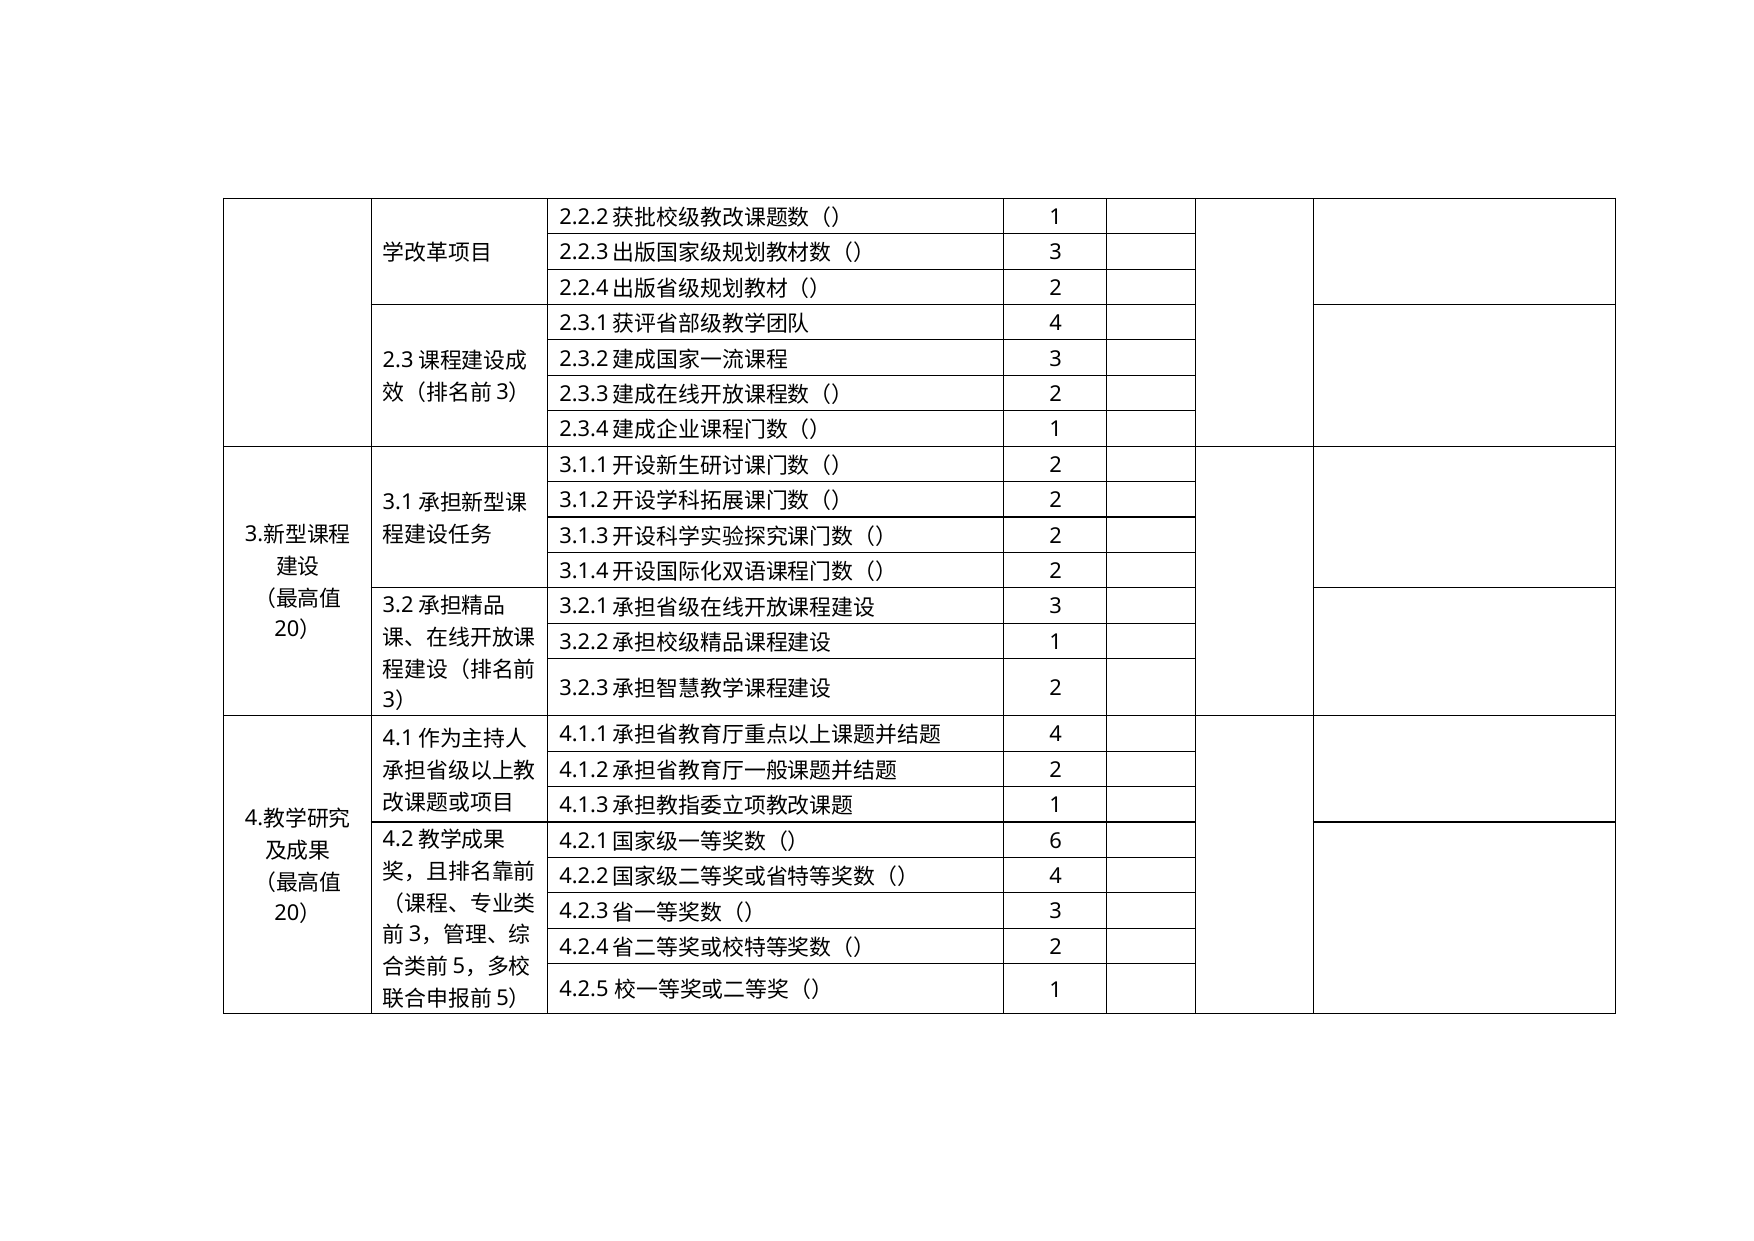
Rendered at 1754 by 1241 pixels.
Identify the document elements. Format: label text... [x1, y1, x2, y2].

table_cell 4.2.4省二等奖或校特等奖数（） [548, 929, 1003, 963]
table_cell [1107, 588, 1195, 623]
table_cell [1107, 270, 1195, 304]
table_cell 2 [1004, 659, 1106, 715]
table_cell 2 [1004, 553, 1106, 587]
table_cell 6 [1004, 823, 1106, 857]
table_cell [1107, 858, 1195, 892]
table_cell [1107, 659, 1195, 715]
table_cell 4 [1004, 716, 1106, 751]
table_cell 4.1.1承担省教育厅重点以上课题并结题 [548, 716, 1003, 751]
table_cell 2 [1004, 518, 1106, 552]
table_cell 1 [1004, 787, 1106, 821]
table_cell [1107, 234, 1195, 268]
table_cell 3.2承担精品课、在线开放课程建设（排名前3） [372, 588, 547, 715]
table_cell 3.2.2承担校级精品课程建设 [548, 624, 1003, 658]
table_cell 3 [1004, 588, 1106, 623]
table_cell [1107, 752, 1195, 786]
table_cell 2 [1004, 376, 1106, 410]
table_cell 2.2主持课程教学改革项目 [372, 199, 547, 304]
table_cell [1314, 305, 1615, 446]
table_cell [1314, 447, 1615, 587]
table_cell 2.3.3建成在线开放课程数（） [548, 376, 1003, 410]
table_cell 3.1承担新型课程建设任务 [372, 447, 547, 587]
table_cell 4.1.3承担教指委立项教改课题 [548, 787, 1003, 821]
table_cell [1107, 518, 1195, 552]
table_cell 3 [1004, 893, 1106, 928]
table_cell 4.2.5 校一等奖或二等奖（） [548, 964, 1003, 1013]
table_cell 3 [1004, 234, 1106, 268]
table_cell [1107, 716, 1195, 751]
table_cell 1 [1004, 624, 1106, 658]
table_cell 2.3.1获评省部级教学团队 [548, 305, 1003, 339]
table_cell 4.2.3省一等奖数（） [548, 893, 1003, 928]
table_cell 4.2.1国家级一等奖数（） [548, 823, 1003, 857]
table_cell [1107, 199, 1195, 233]
table_cell 2 [1004, 929, 1106, 963]
table_cell [1107, 305, 1195, 339]
table_cell [1314, 823, 1615, 1013]
table_cell [1196, 716, 1313, 1013]
table_cell [1107, 553, 1195, 587]
table_cell [1107, 787, 1195, 821]
table_cell 2 [1004, 482, 1106, 516]
table_cell 3 [1004, 340, 1106, 375]
table_cell 4.1作为主持人承担省级以上教改课题或项目 [372, 716, 547, 821]
table_cell 3.1.1开设新生研讨课门数（） [548, 447, 1003, 481]
table_cell [1107, 447, 1195, 481]
table_cell 3.新型课程建设 （最高值20） [224, 447, 371, 715]
table_cell 1 [1004, 964, 1106, 1013]
table_cell [1107, 624, 1195, 658]
table_cell 3.1.2开设学科拓展课门数（） [548, 482, 1003, 516]
table_cell 2.2.3出版国家级规划教材数（） [548, 234, 1003, 268]
table_cell 2.3课程建设成效（排名前3） [372, 305, 547, 446]
table_cell 2.2.2获批校级教改课题数（） [548, 199, 1003, 233]
table_cell 4 [1004, 858, 1106, 892]
table_cell [1314, 716, 1615, 821]
table_cell 4 [1004, 305, 1106, 339]
table_cell 2.3.4建成企业课程门数（） [548, 411, 1003, 446]
table_cell 2 [1004, 270, 1106, 304]
table_cell 2 [1004, 752, 1106, 786]
table_cell 4.2教学成果奖，且排名靠前（课程、专业类前3，管理、综合类前5，多校联合申报前5） [372, 823, 547, 1013]
table_cell [1107, 482, 1195, 516]
table_cell [1107, 340, 1195, 375]
table_cell 3.2.1承担省级在线开放课程建设 [548, 588, 1003, 623]
table_cell 2.3.2建成国家一流课程 [548, 340, 1003, 375]
table_cell 2 [1004, 447, 1106, 481]
table_cell 3.2.3承担智慧教学课程建设 [548, 659, 1003, 715]
table_cell 3.1.3开设科学实验探究课门数（） [548, 518, 1003, 552]
table_cell [1107, 823, 1195, 857]
table_cell 4.教学研究及成果 （最高值20） [224, 716, 371, 1013]
table_cell 4.1.2承担省教育厅一般课题并结题 [548, 752, 1003, 786]
table_cell [1314, 588, 1615, 715]
table_cell [1314, 199, 1615, 304]
table_cell [1107, 893, 1195, 928]
table_cell 3.1.4开设国际化双语课程门数（） [548, 553, 1003, 587]
table_cell [1196, 447, 1313, 715]
table_cell 4.2.2国家级二等奖或省特等奖数（） [548, 858, 1003, 892]
table_cell 1 [1004, 411, 1106, 446]
table_cell [1107, 964, 1195, 1013]
table_cell [1107, 929, 1195, 963]
table_cell [1107, 376, 1195, 410]
table_cell 1 [1004, 199, 1106, 233]
table_cell 2.2.4出版省级规划教材（） [548, 270, 1003, 304]
table_cell [1107, 411, 1195, 446]
